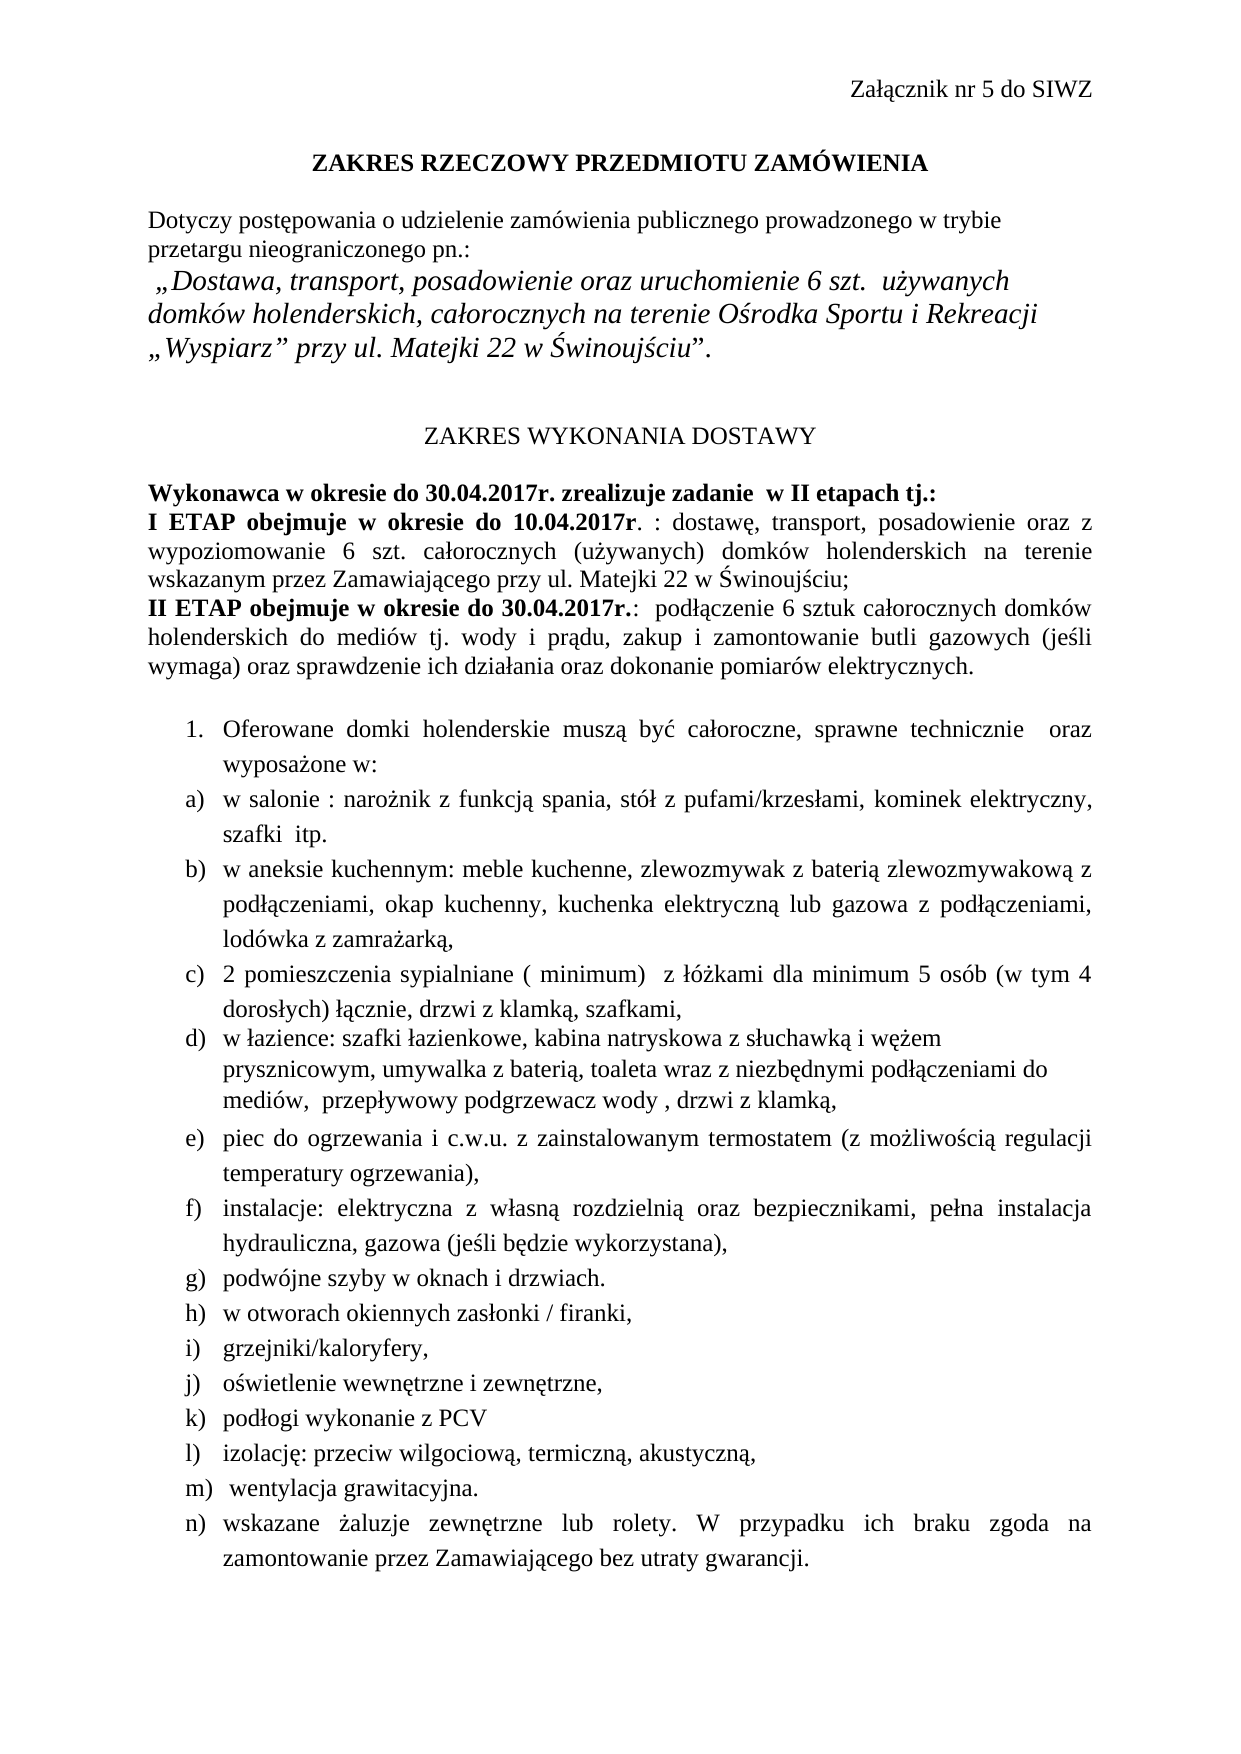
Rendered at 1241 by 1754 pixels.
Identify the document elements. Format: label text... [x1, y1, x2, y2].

list w aneksie kuchennym: meble kuchenne, zlewozmywak z baterią zlewozmywakową z podłączeniami, okap kuchenny, kuchenka elektryczną lub gazowa z podłączeniami, lodówka z zamrażarką, [185, 848, 1093, 953]
list w salonie : narożnik z funkcją spania, stół z pufami/krzesłami, kominek elektryczny, szafki itp. [185, 778, 1093, 848]
list oświetlenie wewnętrzne i zewnętrzne, [185, 1361, 1093, 1396]
title ZAKRES RZECZOWY PRZEDMIOTU ZAMÓWIENIA [148, 148, 1093, 176]
list w otworach okiennych zasłonki / firanki, [185, 1291, 1093, 1326]
text II ETAP obejmuje w okresie do 30.04.2017r.: podłączenie 6 sztuk całorocznych domków holenderskich do mediów tj. wody i prądu, zakup i zamontowanie butli gazowych (jeśli wymaga) oraz sprawdzenie ich działania oraz dokonanie pomiarów elektrycznych. [148, 593, 1093, 679]
list wentylacja grawitacyjna. [185, 1466, 1093, 1501]
text Wykonawca w okresie do 30.04.2017r. zrealizuje zadanie w II etapach tj.: [148, 478, 1093, 507]
list grzejniki/kaloryfery, [185, 1326, 1093, 1361]
list podłogi wykonanie z PCV [185, 1396, 1093, 1431]
list wskazane żaluzje zewnętrzne lub rolety. W przypadku ich braku zgoda na zamontowanie przez Zamawiającego bez utraty gwarancji. [185, 1501, 1093, 1571]
list w łazience: szafki łazienkowe, kabina natryskowa z słuchawką i wężem prysznicowym, umywalka z baterią, toaleta wraz z niezbędnymi podłączeniami do mediów, przepływowy podgrzewacz wody , drzwi z klamką, [185, 1023, 1093, 1114]
list piec do ogrzewania i c.w.u. z zainstalowanym termostatem (z możliwością regulacji temperatury ogrzewania), [185, 1116, 1093, 1186]
list izolację: przeciw wilgociową, termiczną, akustyczną, [185, 1431, 1093, 1466]
text I ETAP obejmuje w okresie do 10.04.2017r. : dostawę, transport, posadowienie oraz z wypoziomowanie 6 szt. całorocznych (używanych) domków holenderskich na terenie wskazanym przez Zamawiającego przy ul. Matejki 22 w Świnoujściu; [148, 507, 1093, 593]
list podwójne szyby w oknach i drzwiach. [185, 1256, 1093, 1291]
list instalacje: elektryczna z własną rozdzielnią oraz bezpiecznikami, pełna instalacja hydrauliczna, gazowa (jeśli będzie wykorzystana), [185, 1186, 1093, 1256]
list 2 pomieszczenia sypialniane ( minimum) z łóżkami dla minimum 5 osób (w tym 4 dorosłych) łącznie, drzwi z klamką, szafkami, [185, 953, 1093, 1023]
list Oferowane domki holenderskie muszą być całoroczne, sprawne technicznie oraz wyposażone w: [185, 708, 1093, 778]
text ZAKRES WYKONANIA DOSTAWY [148, 421, 1093, 449]
text Dotyczy postępowania o udzielenie zamówienia publicznego prowadzonego w trybie przetargu nieograniczonego pn.: [148, 205, 1093, 263]
text „Dostawa, transport, posadowienie oraz uruchomienie 6 szt. używanych domków holenderskich, całorocznych na terenie Ośrodka Sportu i Rekreacji „Wyspiarz” przy ul. Matejki 22 w Świnoujściu”. [148, 263, 1093, 363]
